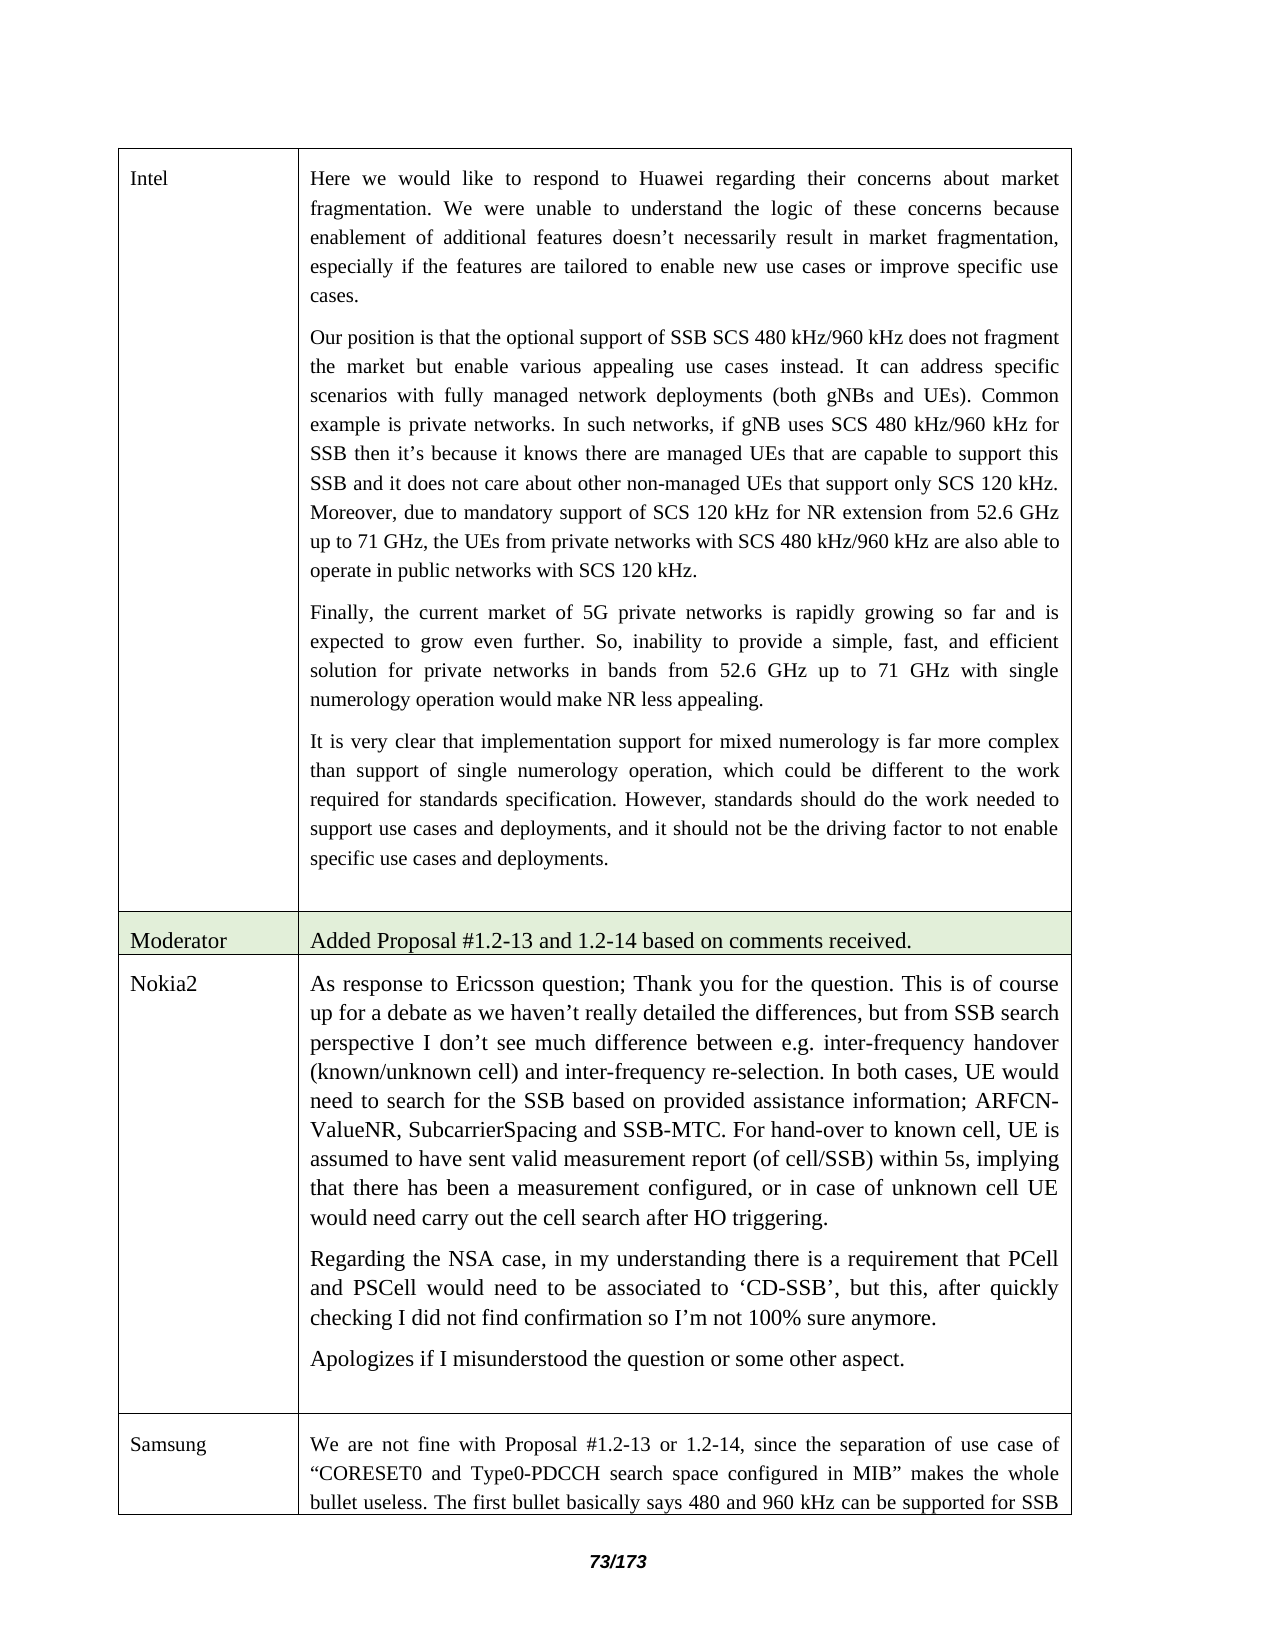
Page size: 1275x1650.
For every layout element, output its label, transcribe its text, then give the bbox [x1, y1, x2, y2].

table_cell Added Proposal #1.2-13 and 1.2-14 based on comments received. [299, 912, 1071, 954]
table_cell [299, 1414, 1071, 1514]
table_cell As response to Ericsson question; Thank you for the question. This is of course up for a debate as we haven’t really detailed the differences, but from SSB search perspective I don’t see much difference between e.g. inter-frequency handover (known/unknown cell) and inter-frequency re-selection. In both cases, UE would need to search for the SSB based on provided assistance information; ARFCN-ValueNR, SubcarrierSpacing and SSB-MTC. For hand-over to known cell, UE is assumed to have sent valid measurement report (of cell/SSB) within 5s, implying that there has been a measurement configured, or in case of unknown cell UE would need carry out the cell search after HO triggering. Regarding the NSA case, in my understanding there is a requirement that PCell and PSCell would need to be associated to ‘CD-SSB’, but this, after quickly checking I did not find confirmation so I’m not 100% sure anymore. Apologizes if I misunderstood the question or some other aspect. [299, 955, 1071, 1413]
table_cell Here we would like to respond to Huawei regarding their concerns about market fragmentation. We were unable to understand the logic of these concerns because enablement of additional features doesn’t necessarily result in market fragmentation, especially if the features are tailored to enable new use cases or improve specific use cases. Our position is that the optional support of SSB SCS 480 kHz/960 kHz does not fragment the market but enable various appealing use cases instead. It can address specific scenarios with fully managed network deployments (both gNBs and UEs). Common example is private networks. In such networks, if gNB uses SCS 480 kHz/960 kHz for SSB then it’s because it knows there are managed UEs that are capable to support this SSB and it does not care about other non-managed UEs that support only SCS 120 kHz. Moreover, due to mandatory support of SCS 120 kHz for NR extension from 52.6 GHz up to 71 GHz, the UEs from private networks with SCS 480 kHz/960 kHz are also able to operate in public networks with SCS 120 kHz. Finally, the current market of 5G private networks is rapidly growing so far and is expected to grow even further. So, inability to provide a simple, fast, and efficient solution for private networks in bands from 52.6 GHz up to 71 GHz with single numerology operation would make NR less appealing. It is very clear that implementation support for mixed numerology is far more complex than support of single numerology operation, which could be different to the work required for standards specification. However, standards should do the work needed to support use cases and deployments, and it should not be the driving factor to not enable specific use cases and deployments. [299, 149, 1071, 911]
table_cell Samsung [119, 1414, 298, 1514]
table_cell Nokia2 [119, 955, 298, 1413]
table_cell Moderator [119, 912, 298, 954]
table_cell Intel [119, 149, 298, 911]
